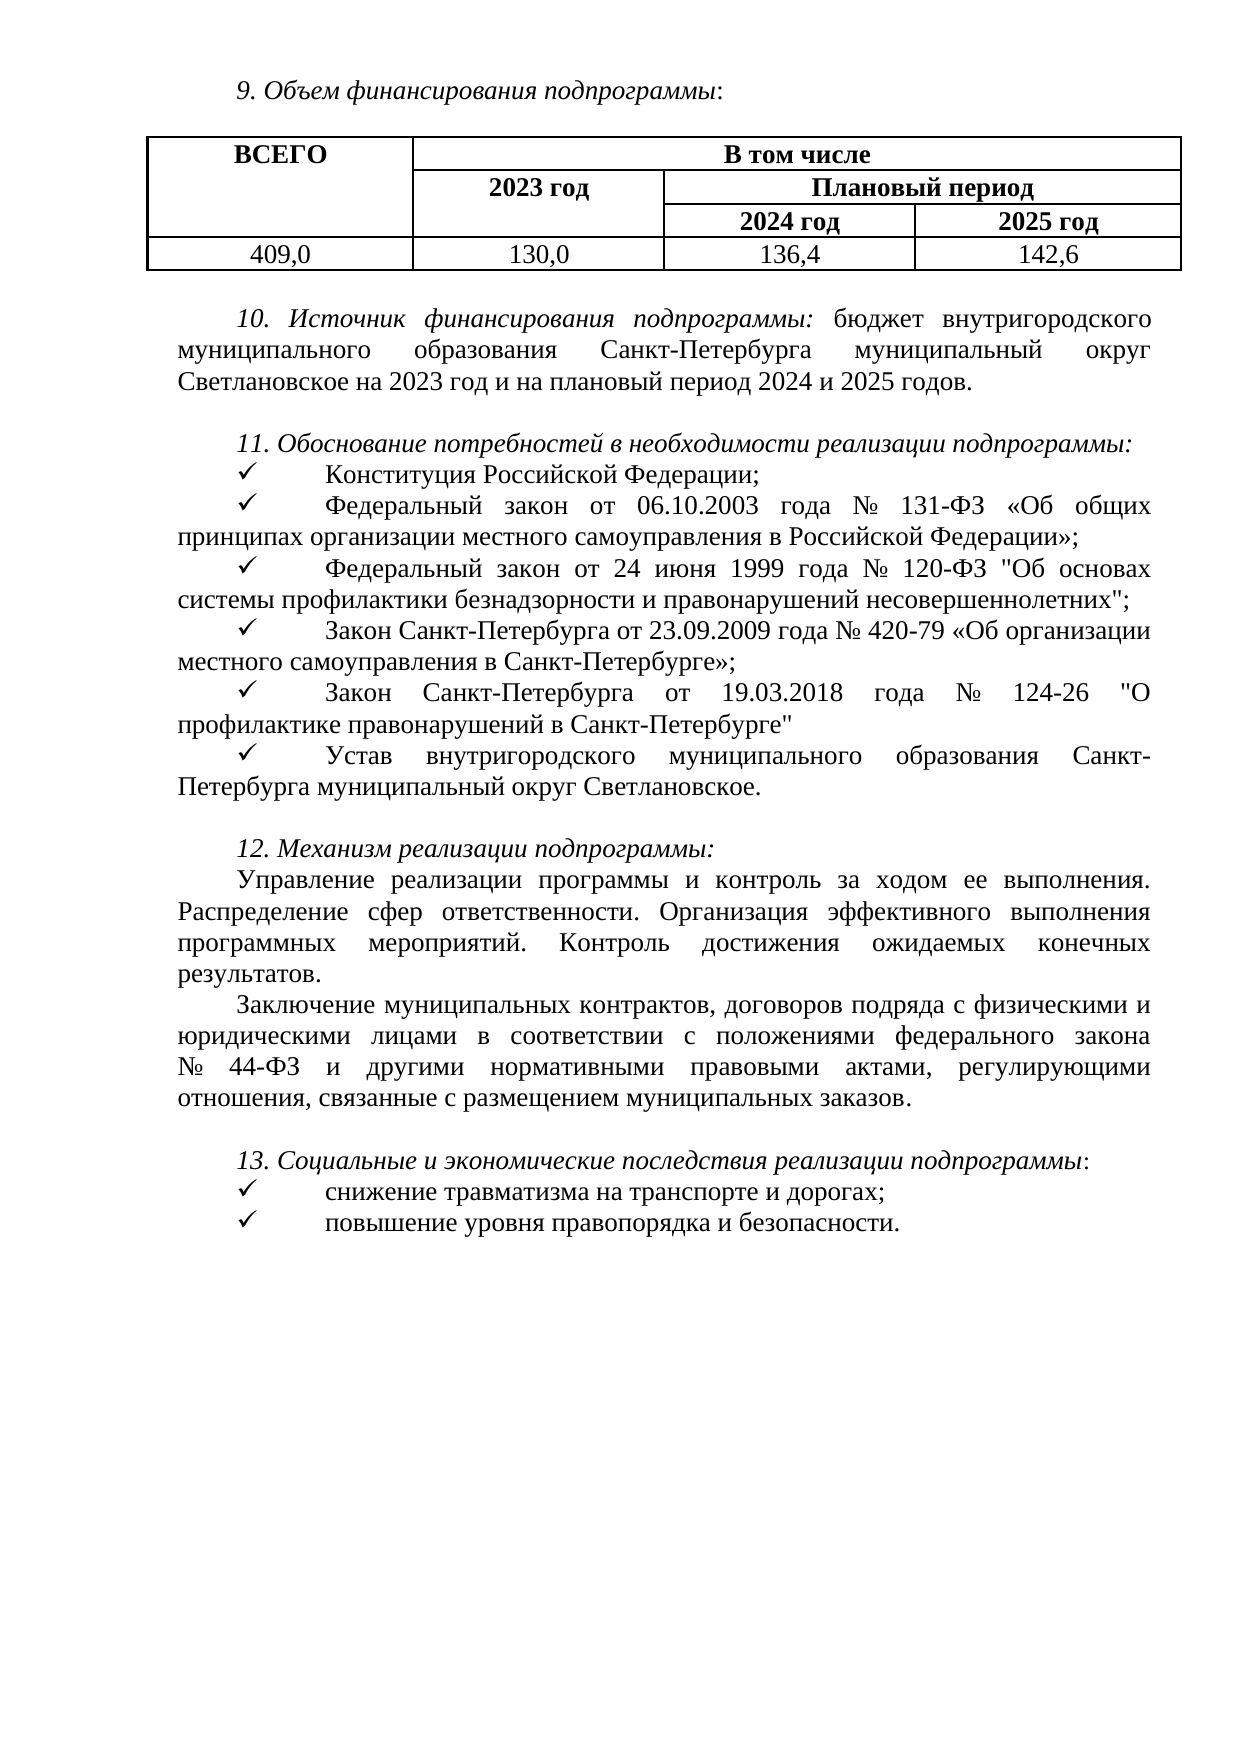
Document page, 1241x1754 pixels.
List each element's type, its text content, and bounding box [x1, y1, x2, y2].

table_header ВСЕГО [149, 138, 412, 236]
table_cell 142,6 [916, 238, 1180, 269]
text 12. Механизм реализации подпрограммы: [177, 832, 1152, 863]
list Федеральный закон от 06.10.2003 года № 131-ФЗ «Об общих принципах организации местного самоуправления в Российской Федерации»; [177, 489, 1152, 552]
table_cell 2024 год [665, 205, 914, 236]
text Заключение муниципальных контрактов, договоров подряда с физическими и юридическими лицами в соответствии с положениями федерального закона № 44-ФЗ и другими нормативными правовыми актами, регулирующими отношения, связанные с размещением муниципальных заказов. [177, 988, 1152, 1113]
table_cell 2025 год [916, 205, 1180, 236]
text 11. Обоснование потребностей в необходимости реализации подпрограммы: [177, 427, 1152, 458]
list Конституция Российской Федерации; [177, 458, 1152, 489]
table_cell 409,0 [149, 238, 412, 269]
table_cell 2023 год [414, 171, 663, 236]
table_cell 130,0 [414, 238, 663, 269]
text Управление реализации программы и контроль за ходом ее выполнения. Распределение сфер ответственности. Организация эффективного выполнения программных мероприятий. Контроль достижения ожидаемых конечных результатов. [177, 863, 1152, 988]
list Закон Санкт-Петербурга от 23.09.2009 года № 420-79 «Об организации местного самоуправления в Санкт-Петербурге»; [177, 614, 1152, 676]
list повышение уровня правопорядка и безопасности. [236, 1206, 1152, 1237]
table_cell Плановый период [665, 171, 1180, 203]
table_header В том числе [414, 138, 1180, 169]
list Закон Санкт-Петербурга от 19.03.2018 года № 124-26 "О профилактике правонарушений в Санкт-Петербурге" [177, 676, 1152, 739]
text 9. Объем финансирования подпрограммы: [177, 74, 1152, 105]
list Устав внутригородского муниципального образования Санкт-Петербурга муниципальный округ Светлановское. [177, 739, 1152, 801]
text 10. Источник финансирования подпрограммы: бюджет внутригородского муниципального образования Санкт-Петербурга муниципальный округ Светлановское на 2023 год и на плановый период 2024 и 2025 годов. [177, 302, 1152, 396]
table_cell 136,4 [665, 238, 914, 269]
text 13. Социальные и экономические последствия реализации подпрограммы: [177, 1144, 1152, 1175]
list Федеральный закон от 24 июня 1999 года № 120-ФЗ "Об основах системы профилактики безнадзорности и правонарушений несовершеннолетних"; [177, 552, 1152, 614]
list снижение травматизма на транспорте и дорогах; [236, 1175, 1152, 1206]
